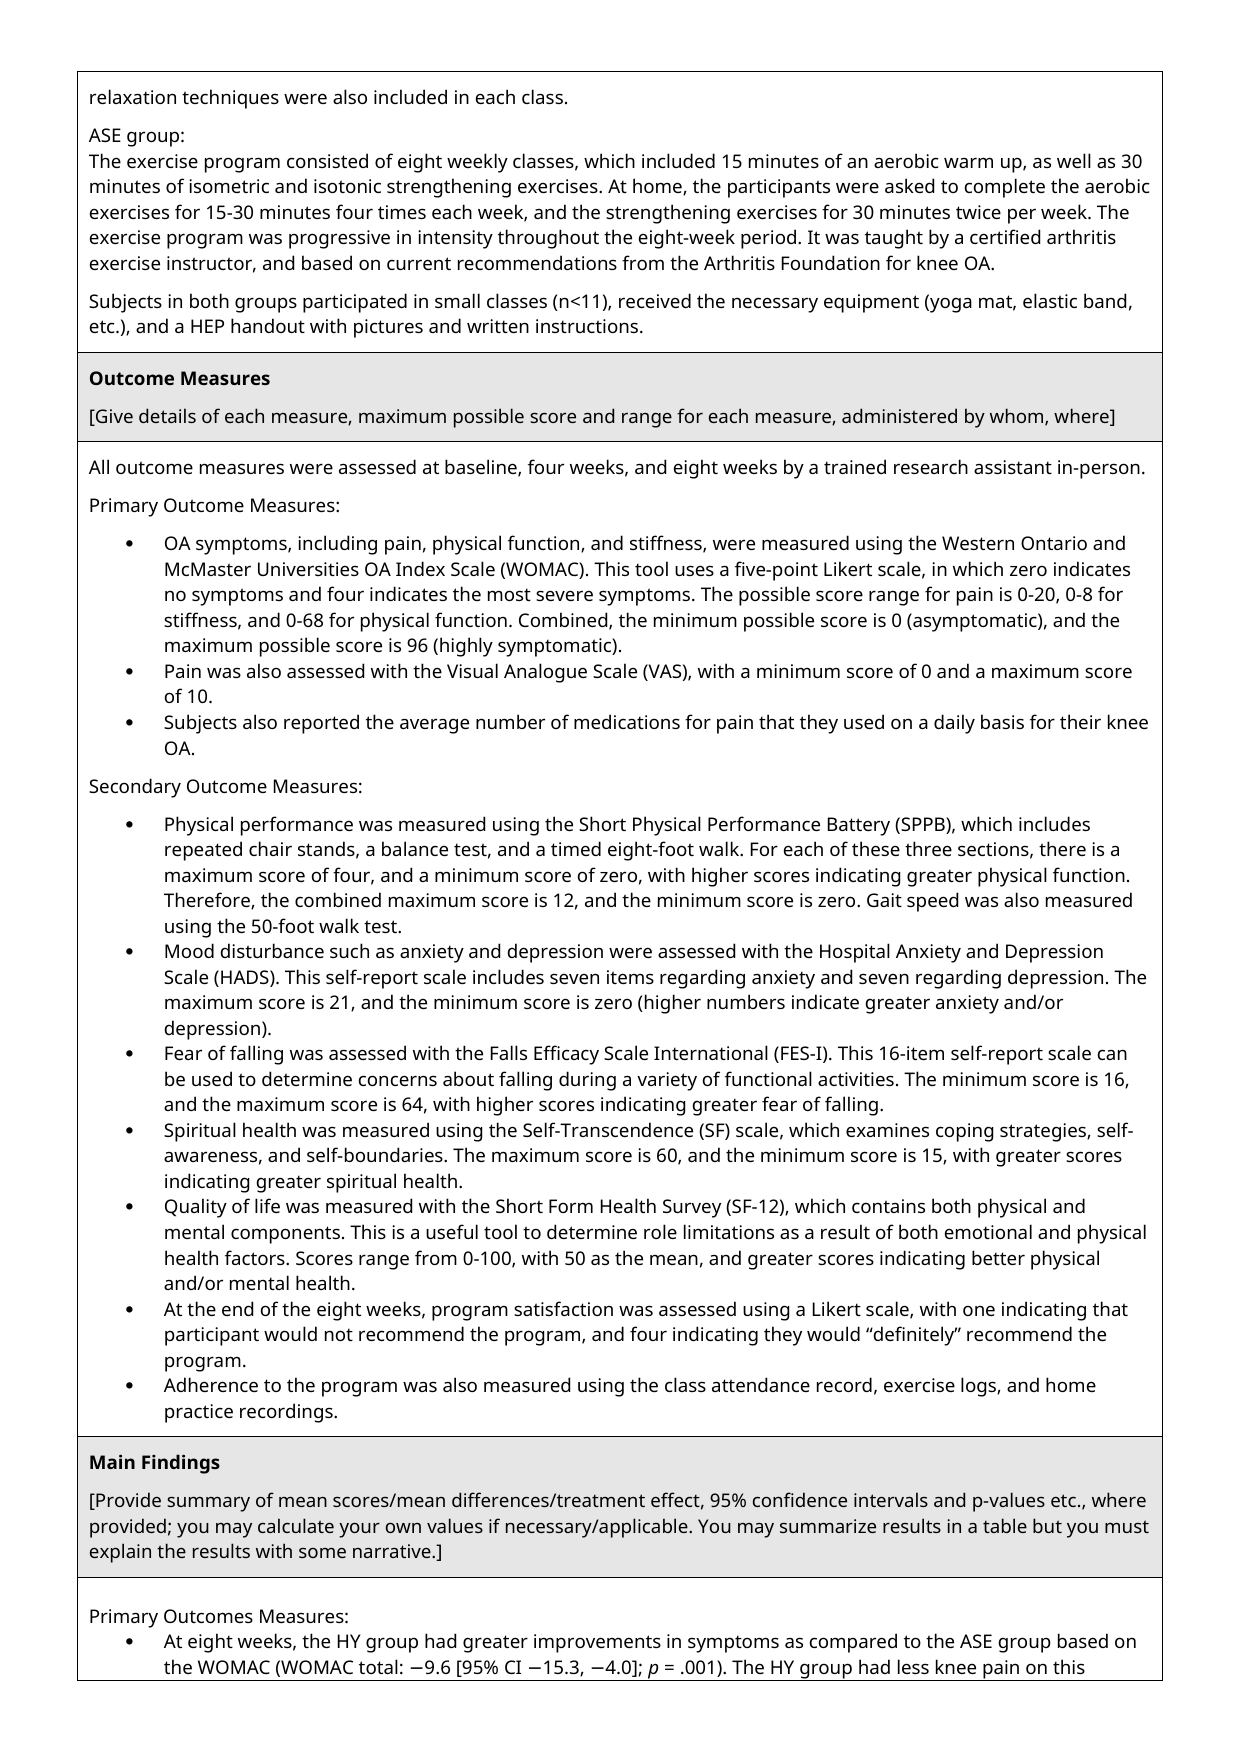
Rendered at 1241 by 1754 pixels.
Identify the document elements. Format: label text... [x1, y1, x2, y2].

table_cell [78, 72, 1162, 352]
table_cell Outcome Measures [Give details of each measure, maximum possible score and range for each measure, administered by whom, where] [78, 353, 1162, 441]
table_cell Main Findings [Provide summary of mean scores/mean differences/treatment effect, 95% confidence intervals and p-values etc., where provided; you may calculate your own values if necessary/applicable. You may summarize results in a table but you must explain the results with some narrative.] [78, 1437, 1162, 1577]
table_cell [78, 1578, 1162, 1680]
table_cell All outcome measures were assessed at baseline, four weeks, and eight weeks by a trained research assistant in-person. Primary Outcome Measures: OA symptoms, including pain, physical function, and stiffness, were measured using the Western Ontario and McMaster Universities OA Index Scale (WOMAC). This tool uses a five-point Likert scale, in which zero indicates no symptoms and four indicates the most severe symptoms. The possible score range for pain is 0-20, 0-8 for stiffness, and 0-68 for physical function. Combined, the minimum possible score is 0 (asymptomatic), and the maximum possible score is 96 (highly symptomatic). Pain was also assessed with the Visual Analogue Scale (VAS), with a minimum score of 0 and a maximum score of 10. Subjects also reported the average number of medications for pain that they used on a daily basis for their knee OA. Secondary Outcome Measures: Physical performance was measured using the Short Physical Performance Battery (SPPB), which includes repeated chair stands, a balance test, and a timed eight-foot walk. For each of these three sections, there is a maximum score of four, and a minimum score of zero, with higher scores indicating greater physical function. Therefore, the combined maximum score is 12, and the minimum score is zero. Gait speed was also measured using the 50-foot walk test. Mood disturbance such as anxiety and depression were assessed with the Hospital Anxiety and Depression Scale (HADS). This self-report scale includes seven items regarding anxiety and seven regarding depression. The maximum score is 21, and the minimum score is zero (higher numbers indicate greater anxiety and/or depression). Fear of falling was assessed with the Falls Efficacy Scale International (FES-I). This 16-item self-report scale can be used to determine concerns about falling during a variety of functional activities. The minimum score is 16, and the maximum score is 64, with higher scores indicating greater fear of falling. Spiritual health was measured using the Self-Transcendence (SF) scale, which examines coping strategies, self-awareness, and self-boundaries. The maximum score is 60, and the minimum score is 15, with greater scores indicating greater spiritual health. Quality of life was measured with the Short Form Health Survey (SF-12), which contains both physical and mental components. This is a useful tool to determine role limitations as a result of both emotional and physical health factors. Scores range from 0-100, with 50 as the mean, and greater scores indicating better physical and/or mental health. At the end of the eight weeks, program satisfaction was assessed using a Likert scale, with one indicating that participant would not recommend the program, and four indicating they would “definitely” recommend the program. Adherence to the program was also measured using the class attendance record, exercise logs, and home practice recordings. [78, 442, 1162, 1436]
